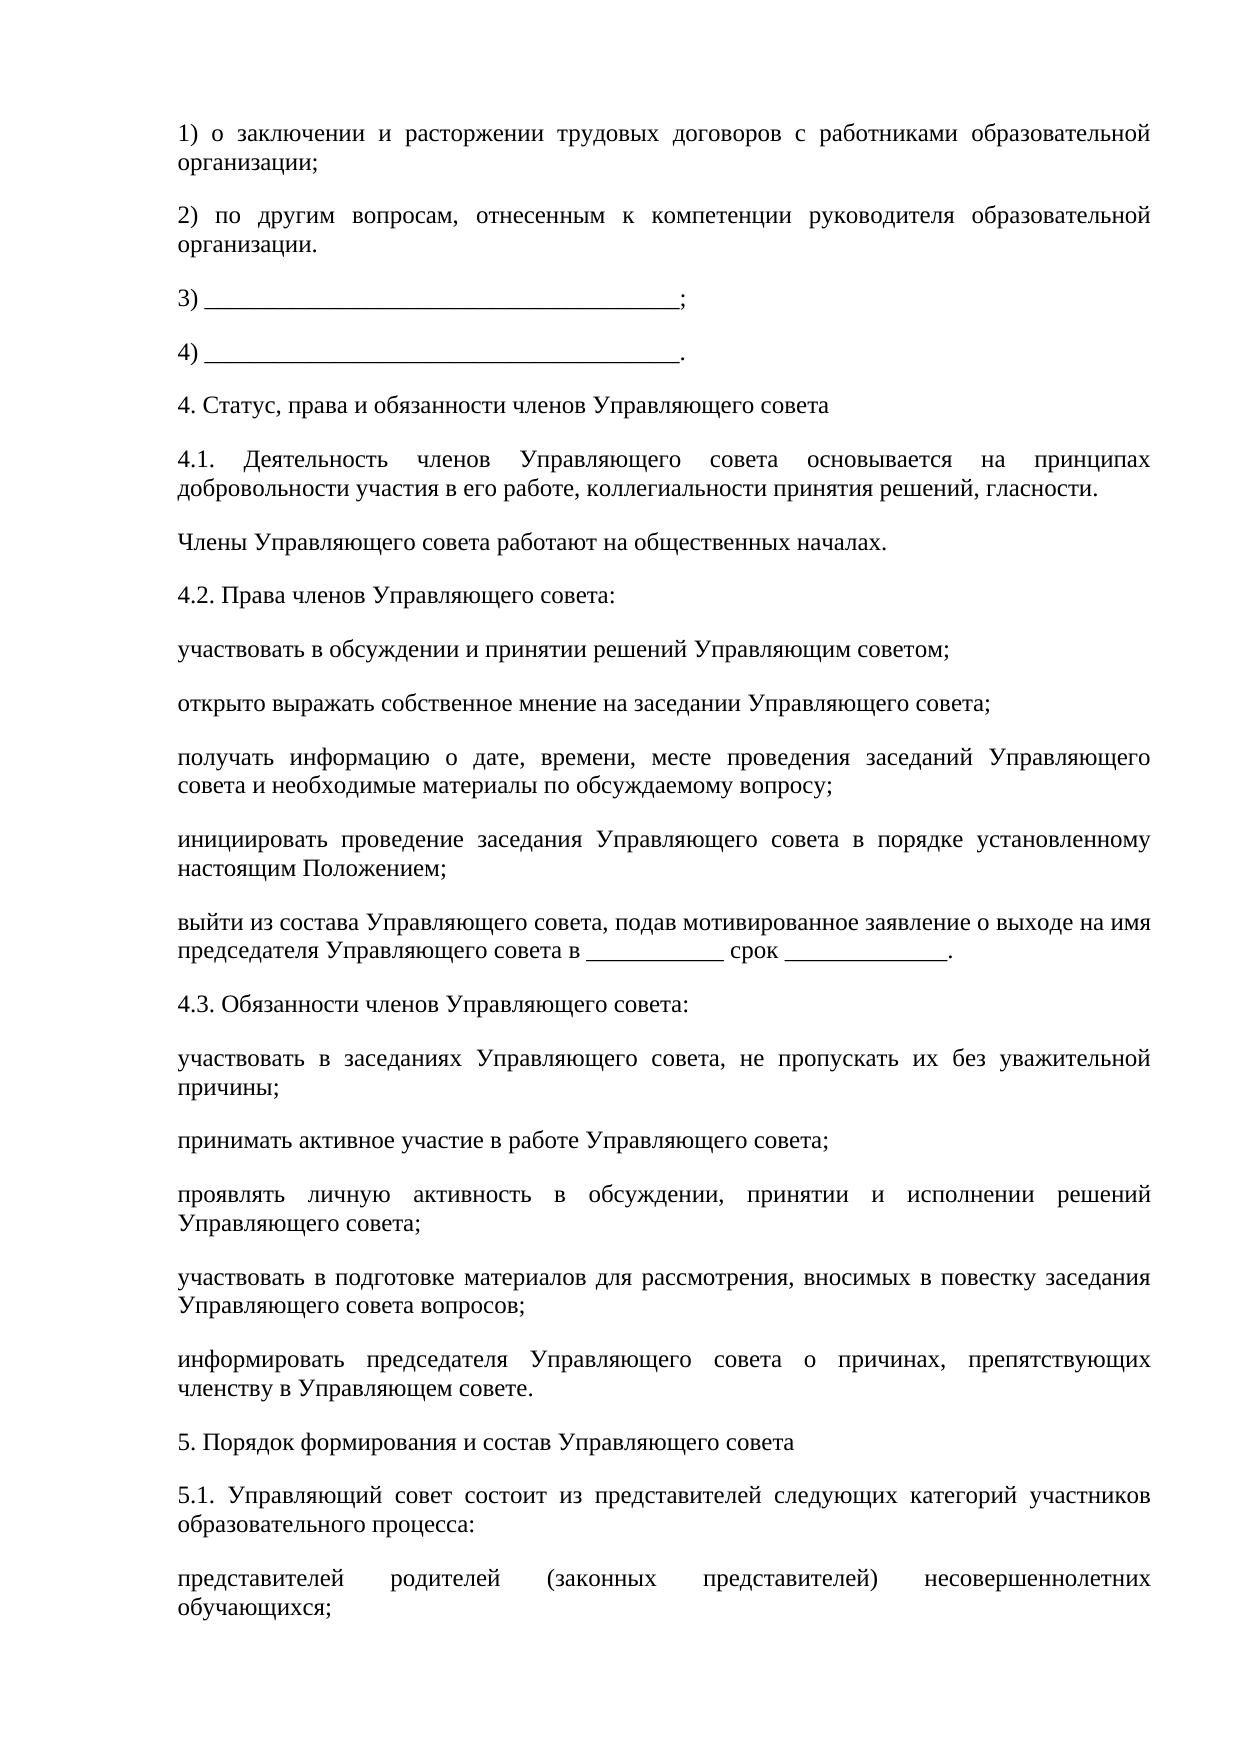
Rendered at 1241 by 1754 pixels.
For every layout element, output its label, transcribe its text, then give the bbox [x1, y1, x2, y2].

text участвовать в обсуждении и принятии решений Управляющим советом; [177, 634, 1152, 663]
text информировать председателя Управляющего совета о причинах, препятствующих членству в Управляющем совете. [177, 1344, 1152, 1402]
text 5.1. Управляющий совет состоит из представителей следующих категорий участников образовательного процесса: [177, 1481, 1152, 1538]
text участвовать в заседаниях Управляющего совета, не пропускать их без уважительной причины; [177, 1043, 1152, 1101]
text 4) ______________________________________. [177, 337, 1152, 366]
text 4. Статус, права и обязанности членов Управляющего совета [177, 391, 1152, 419]
text 1) о заключении и расторжении трудовых договоров с работниками образовательной организации; [177, 118, 1152, 176]
text выйти из состава Управляющего совета, подав мотивированное заявление о выходе на имя председателя Управляющего совета в ___________ срок _____________. [177, 907, 1152, 964]
text Члены Управляющего совета работают на общественных началах. [177, 527, 1152, 556]
text представителей родителей (законных представителей) несовершеннолетних обучающихся; [177, 1563, 1152, 1621]
text принимать активное участие в работе Управляющего совета; [177, 1126, 1152, 1154]
text участвовать в подготовке материалов для рассмотрения, вносимых в повестку заседания Управляющего совета вопросов; [177, 1262, 1152, 1319]
text открыто выражать собственное мнение на заседании Управляющего совета; [177, 688, 1152, 717]
text 4.2. Права членов Управляющего совета: [177, 581, 1152, 609]
text проявлять личную активность в обсуждении, принятии и исполнении решений Управляющего совета; [177, 1179, 1152, 1237]
text 3) ______________________________________; [177, 283, 1152, 312]
text 4.1. Деятельность членов Управляющего совета основывается на принципах добровольности участия в его работе, коллегиальности принятия решений, гласности. [177, 444, 1152, 502]
text инициировать проведение заседания Управляющего совета в порядке установленному настоящим Положением; [177, 824, 1152, 882]
text 5. Порядок формирования и состав Управляющего совета [177, 1427, 1152, 1456]
text 4.3. Обязанности членов Управляющего совета: [177, 989, 1152, 1018]
text получать информацию о дате, времени, месте проведения заседаний Управляющего совета и необходимые материалы по обсуждаемому вопросу; [177, 742, 1152, 799]
text 2) по другим вопросам, отнесенным к компетенции руководителя образовательной организации. [177, 201, 1152, 258]
